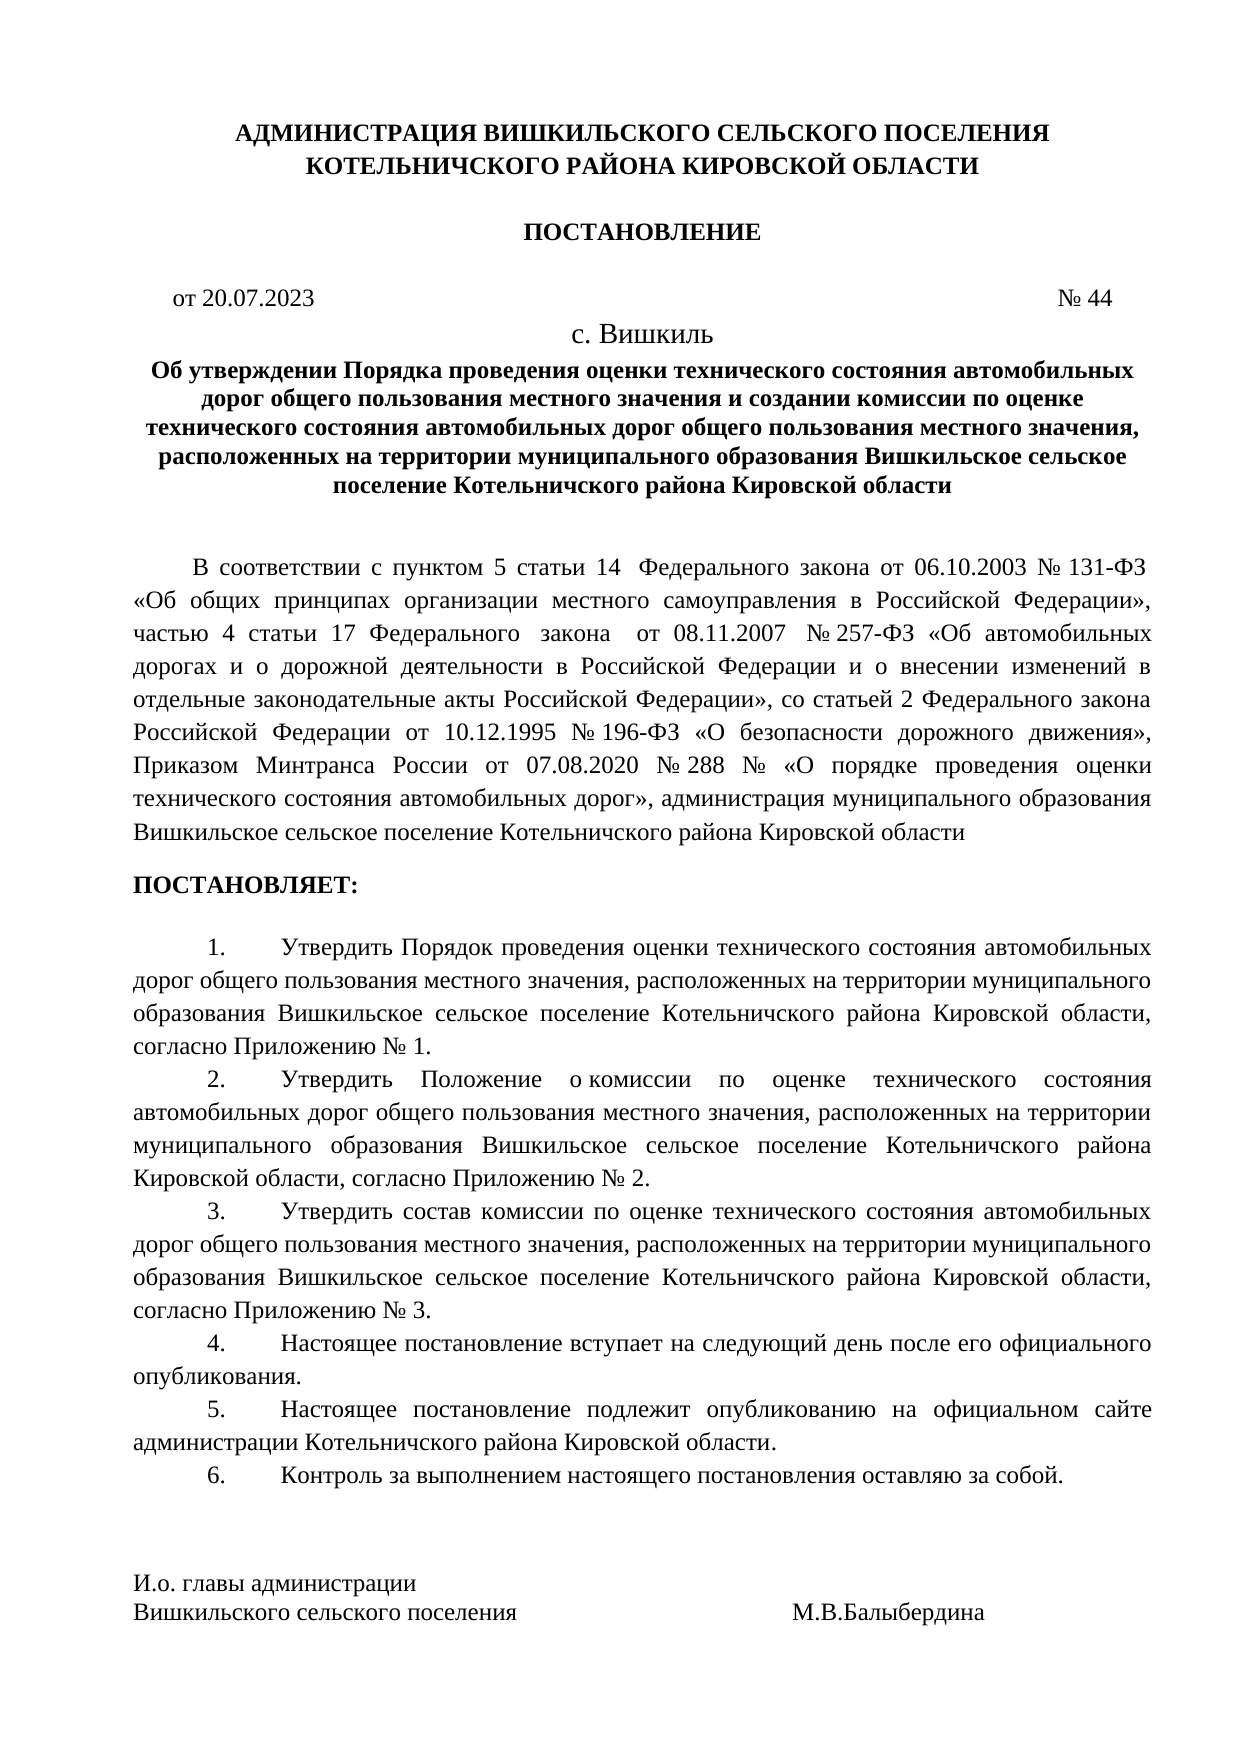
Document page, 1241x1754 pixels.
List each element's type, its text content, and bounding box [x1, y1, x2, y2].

list Настоящее постановление вступает на следующий день после его официального опубликования. [133, 1328, 1152, 1390]
list Настоящее постановление подлежит опубликованию на официальном сайте администрации Котельничского района Кировской области. [133, 1394, 1152, 1456]
text ПОСТАНОВЛЕНИЕ [133, 217, 1152, 246]
list Утвердить Порядок проведения оценки технического состояния автомобильных дорог общего пользования местного значения, расположенных на территории муниципального образования Вишкильское сельское поселение Котельничского района Кировской области, согласно Приложению № 1. [133, 932, 1152, 1060]
list Утвердить состав комиссии по оценке технического состояния автомобильных дорог общего пользования местного значения, расположенных на территории муниципального образования Вишкильское сельское поселение Котельничского района Кировской области, согласно Приложению № 3. [133, 1196, 1152, 1324]
text АДМИНИСТРАЦИЯ ВИШКИЛЬСКОГО СЕЛЬСКОГО ПОСЕЛЕНИЯ [133, 118, 1152, 147]
text Об утверждении Порядка проведения оценки технического состояния автомобильных дорог общего пользования местного значения и создании комиссии по оценке технического состояния автомобильных дорог общего пользования местного значения, расположенных на территории муниципального образования Вишкильское сельское поселение Котельничского района Кировской области [133, 355, 1152, 498]
text от 20.07.2023 № 44 [133, 283, 1152, 312]
text ПОСТАНОВЛЯЕТ: [133, 870, 1152, 899]
list Контроль за выполнением настоящего постановления оставляю за собой. [133, 1461, 1152, 1489]
text Вишкильского сельского поселения М.В.Балыбердина [133, 1597, 1152, 1626]
text КОТЕЛЬНИЧСКОГО РАЙОНА КИРОВСКОЙ ОБЛАСТИ [133, 151, 1152, 180]
text И.о. главы администрации [133, 1568, 1152, 1597]
text с. Вишкиль [133, 316, 1152, 350]
list Утвердить Положение о комиссии по оценке технического состояния автомобильных дорог общего пользования местного значения, расположенных на территории муниципального образования Вишкильское сельское поселение Котельничского района Кировской области, согласно Приложению № 2. [133, 1064, 1152, 1192]
text В соответствии с пунктом 5 статьи 14 Федерального закона от 06.10.2003 № 131-ФЗ «Об общих принципах организации местного самоуправления в Российской Федерации», частью 4 статьи 17 Федерального закона от 08.11.2007 № 257-ФЗ «Об автомобильных дорогах и о дорожной деятельности в Российской Федерации и о внесении изменений в отдельные законодательные акты Российской Федерации», со статьей 2 Федерального закона Российской Федерации от 10.12.1995 № 196-ФЗ «О безопасности дорожного движения», Приказом Минтранса России от 07.08.2020 № 288 № «О порядке проведения оценки технического состояния автомобильных дорог», администрация муниципального образования Вишкильское сельское поселение Котельничского района Кировской области [133, 552, 1152, 845]
